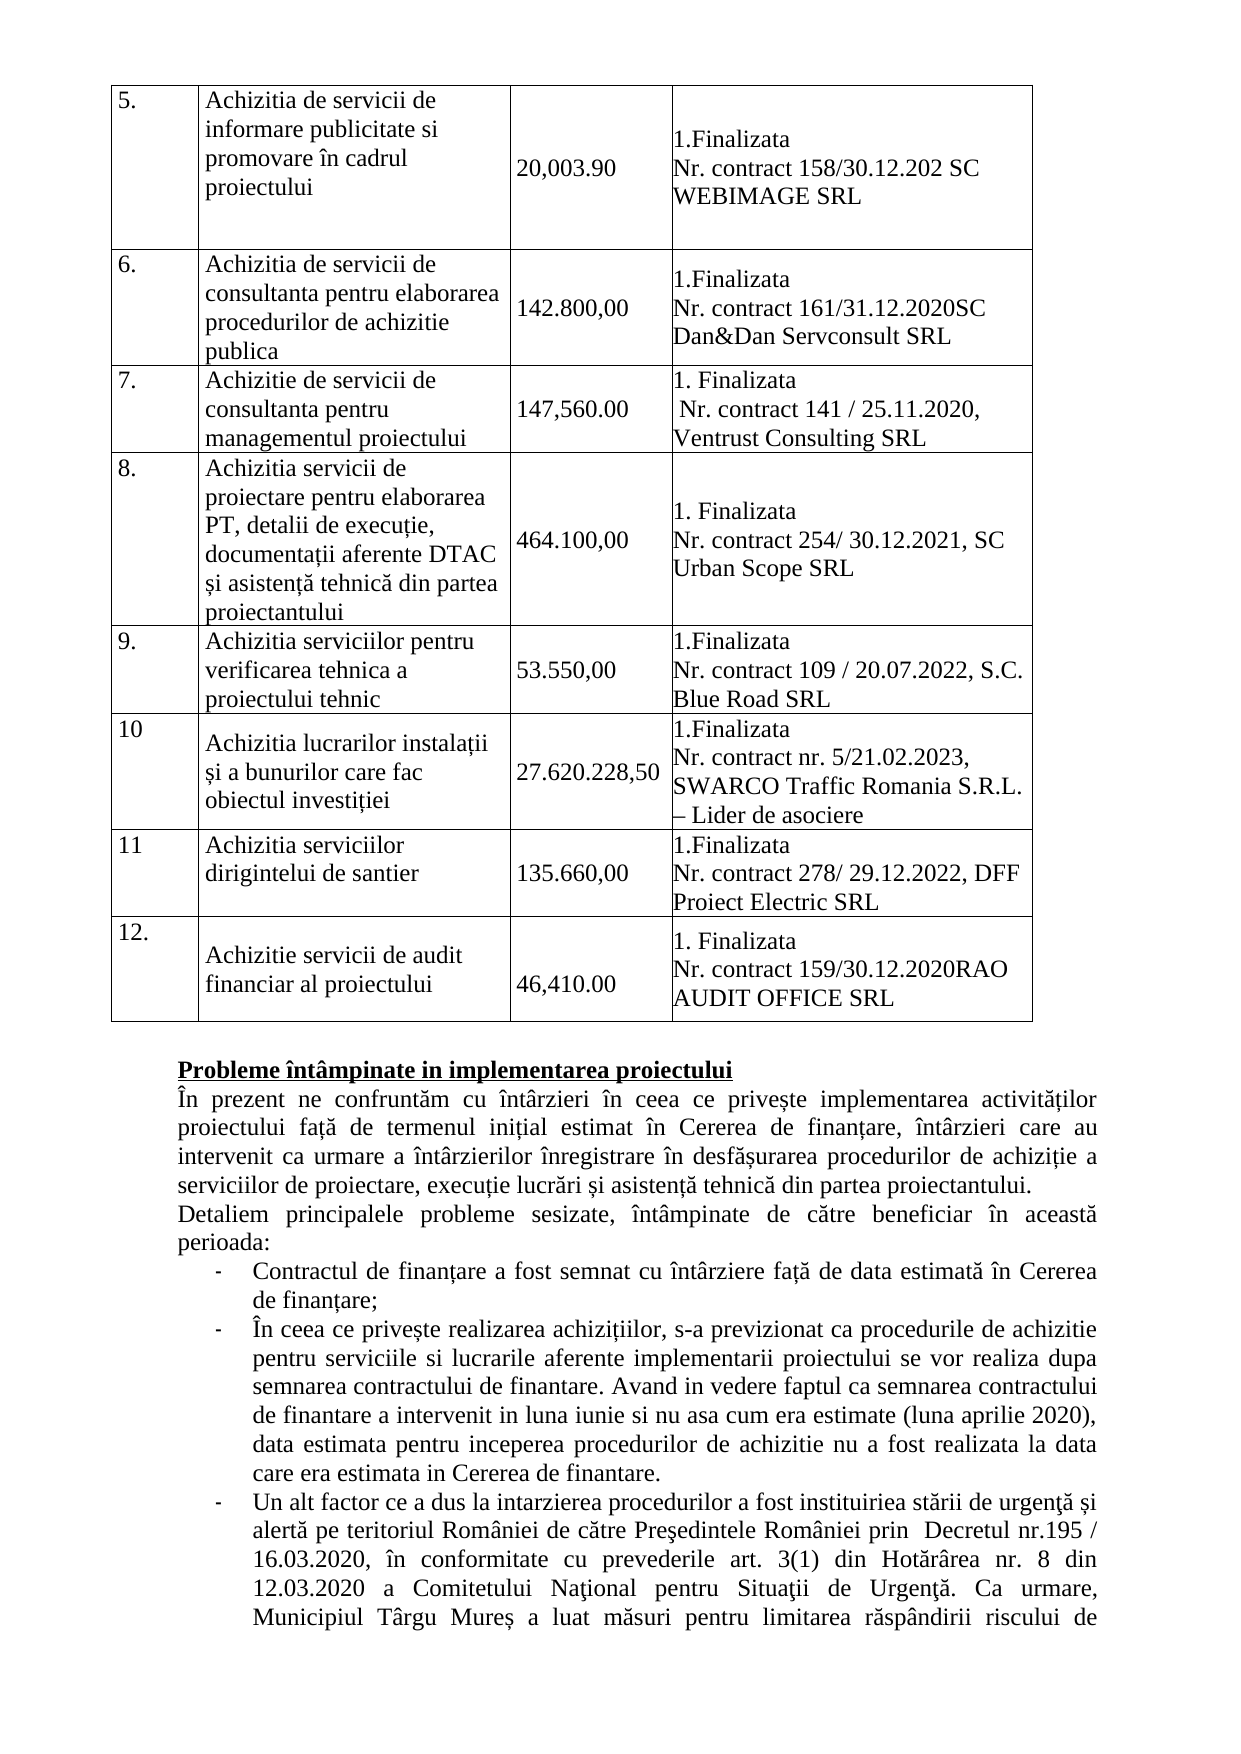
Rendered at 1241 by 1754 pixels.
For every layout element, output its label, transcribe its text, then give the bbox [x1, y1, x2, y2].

table_cell 5. [112, 86, 198, 248]
table_cell Achizitia serviciilor pentru verificarea tehnica a proiectului tehnic [199, 626, 510, 713]
list Contractul de finanțare a fost semnat cu întârziere față de data estimată în Cererea de finanțare; [215, 1256, 1098, 1314]
table_cell 6. [112, 250, 198, 364]
table_cell 147,560.00 [511, 366, 672, 452]
list În ceea ce privește realizarea achizițiilor, s-a previzionat ca procedurile de achizitie pentru serviciile si lucrarile aferente implementarii proiectului se vor realiza dupa semnarea contractului de finantare. Avand in vedere faptul ca semnarea contractului de finantare a intervenit in luna iunie si nu asa cum era estimate (luna aprilie 2020), data estimata pentru inceperea procedurilor de achizitie nu a fost realizata la data care era estimata in Cererea de finantare. [215, 1314, 1098, 1486]
table_cell 1.Finalizata Nr. contract 109 / 20.07.2022, S.C. Blue Road SRL [673, 626, 1032, 713]
table_cell 1. Finalizata Nr. contract 141 / 25.11.2020, Ventrust Consulting SRL [673, 366, 1032, 452]
table_cell 7. [112, 366, 198, 452]
table_cell Achizitia lucrarilor instalații și a bunurilor care fac obiectul investiției [199, 714, 510, 829]
table_cell Achizitie servicii de audit financiar al proiectului [199, 917, 510, 1021]
table_cell Achizitie de servicii de consultanta pentru managementul proiectului [199, 366, 510, 452]
table_cell 9. [112, 626, 198, 713]
table_cell 11 [112, 830, 198, 916]
table_cell 1.Finalizata Nr. contract 158/30.12.202 SC WEBIMAGE SRL [673, 86, 1032, 248]
table_cell 20,003.90 [511, 86, 672, 248]
table_cell 1.Finalizata Nr. contract nr. 5/21.02.2023, SWARCO Traffic Romania S.R.L. – Lider de asociere [673, 714, 1032, 829]
table_cell 1.Finalizata Nr. contract 278/ 29.12.2022, DFF Proiect Electric SRL [673, 830, 1032, 916]
table_cell 1. Finalizata Nr. contract 254/ 30.12.2021, SC Urban Scope SRL [673, 453, 1032, 625]
table_cell 53.550,00 [511, 626, 672, 713]
table_cell 464.100,00 [511, 453, 672, 625]
table_cell 46,410.00 [511, 917, 672, 1021]
text Probleme întâmpinate in implementarea proiectului [177, 1055, 1098, 1084]
table_cell Achizitia serviciilor dirigintelui de santier [199, 830, 510, 916]
table_cell 142.800,00 [511, 250, 672, 364]
table_cell 27.620.228,50 [511, 714, 672, 829]
table_cell 1.Finalizata Nr. contract 161/31.12.2020SC Dan&Dan Servconsult SRL [673, 250, 1032, 364]
table_cell 1. Finalizata Nr. contract 159/30.12.2020RAO AUDIT OFFICE SRL [673, 917, 1032, 1021]
table_cell Achizitia servicii de proiectare pentru elaborarea PT, detalii de execuție, documentații aferente DTAC și asistență tehnică din partea proiectantului [199, 453, 510, 625]
table_cell 8. [112, 453, 198, 625]
table_cell Achizitia de servicii de informare publicitate si promovare în cadrul proiectului [199, 86, 510, 248]
table_cell 10 [112, 714, 198, 829]
table_cell Achizitia de servicii de consultanta pentru elaborarea procedurilor de achizitie publica [199, 250, 510, 364]
table_cell 12. [112, 917, 198, 1021]
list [215, 1486, 1098, 1630]
text În prezent ne confruntăm cu întârzieri în ceea ce privește implementarea activităților proiectului față de termenul inițial estimat în Cererea de finanțare, întârzieri care au intervenit ca urmare a întârzierilor înregistrare în desfășurarea procedurilor de achiziție a serviciilor de proiectare, execuție lucrări și asistență tehnică din partea proiectantului. [177, 1084, 1098, 1199]
table_cell 135.660,00 [511, 830, 672, 916]
text Detaliem principalele probleme sesizate, întâmpinate de către beneficiar în această perioada: [177, 1199, 1098, 1256]
